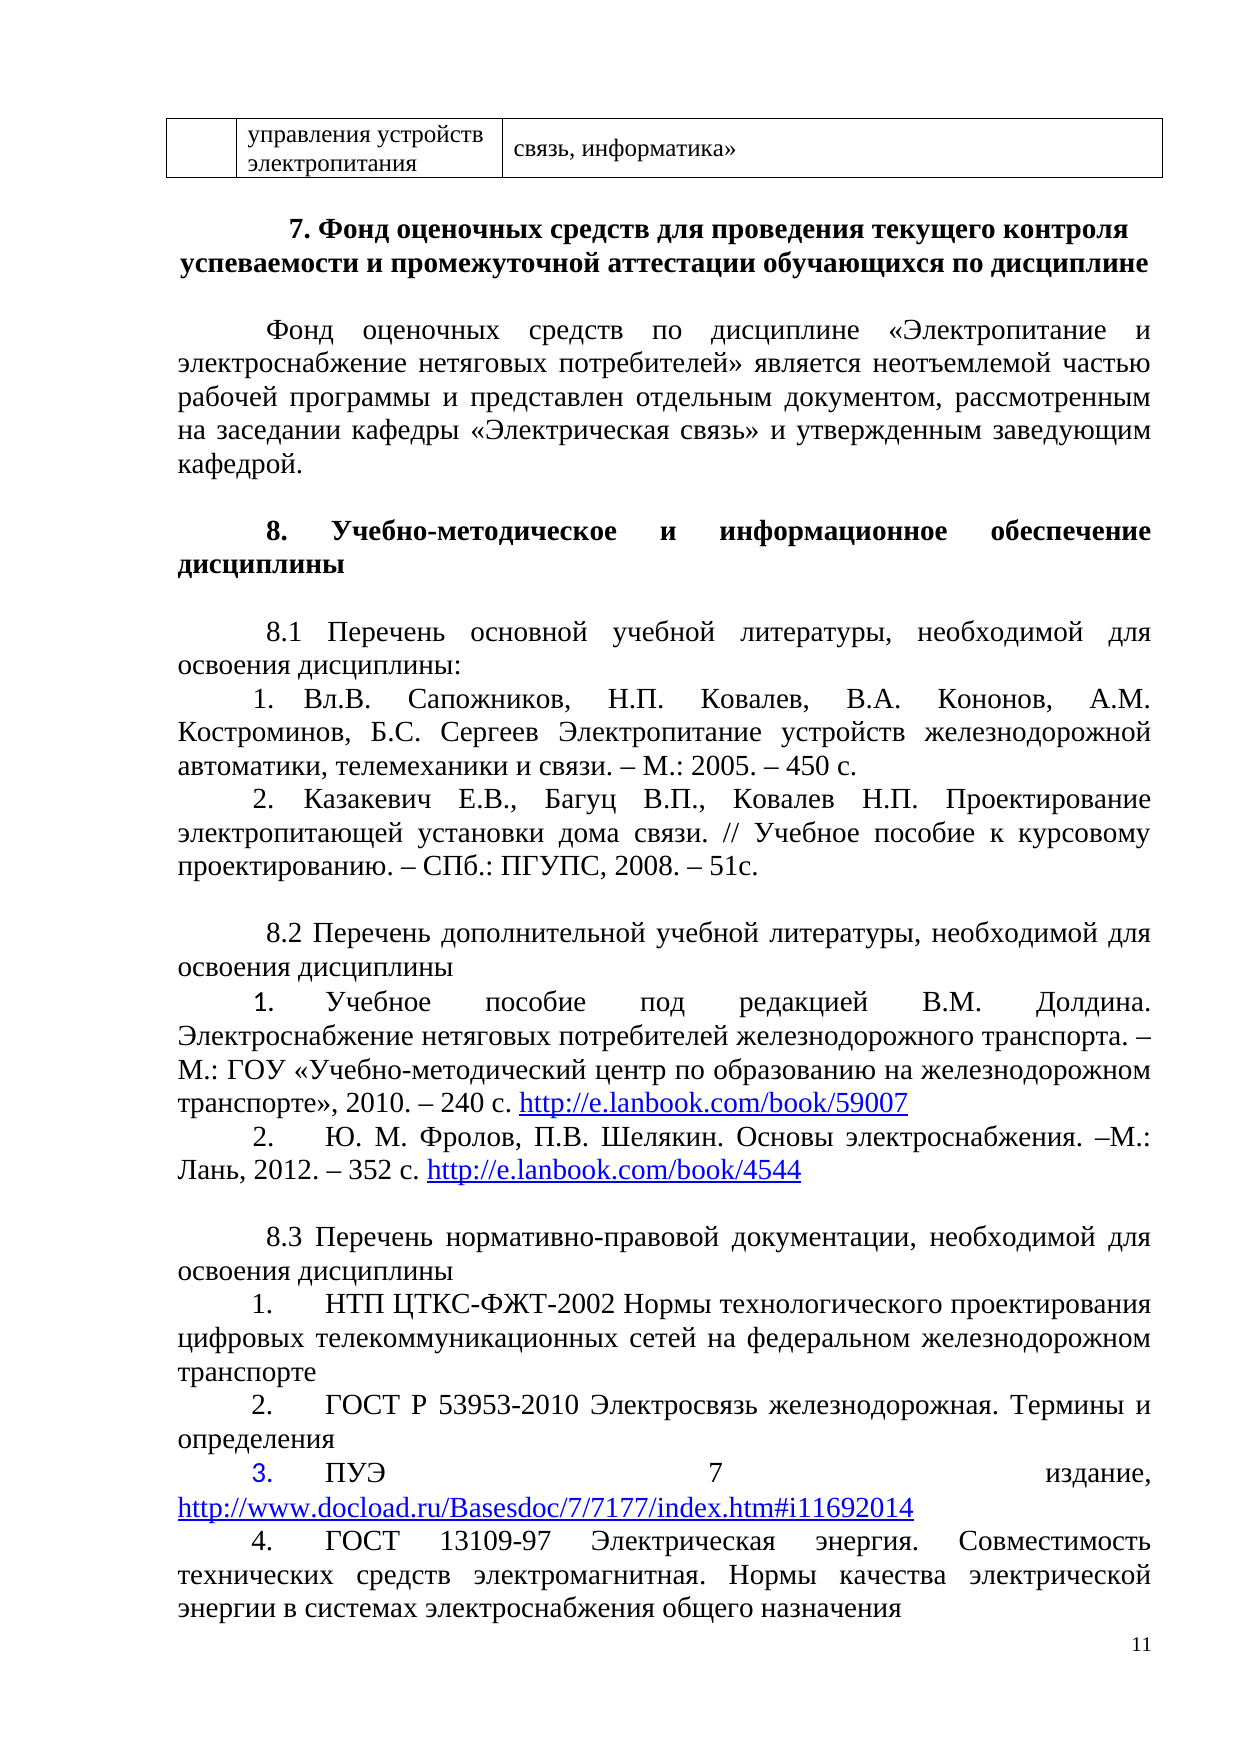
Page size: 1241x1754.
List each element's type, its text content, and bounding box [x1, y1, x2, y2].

text 7. Фонд оценочных средств для проведения текущего контроля успеваемости и промежуточной аттестации обучающихся по дисциплине [177, 211, 1152, 278]
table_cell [237, 119, 502, 177]
text Фонд оценочных средств по дисциплине «Электропитание и электроснабжение нетяговых потребителей» является неотъемлемой частью рабочей программы и представлен отдельным документом, рассмотренным на заседании кафедры «Электрическая связь» и утвержденным заведующим кафедрой. [177, 312, 1152, 479]
text 8.3 Перечень нормативно-правовой документации, необходимой для освоения дисциплины [177, 1219, 1152, 1287]
list Вл.В. Сапожников, Н.П. Ковалев, В.А. Кононов, А.М. Костроминов, Б.С. Сергеев Электропитание устройств железнодорожной автоматики, телемеханики и связи. – М.: 2005. – 450 с. [177, 681, 1152, 781]
list Казакевич Е.В., Багуц В.П., Ковалев Н.П. Проектирование электропитающей установки дома связи. // Учебное пособие к курсовому проектированию. – СПб.: ПГУПС, 2008. – 51с. [177, 781, 1152, 882]
table_cell 14 [167, 119, 236, 177]
list ГОСТ 13109-97 Электрическая энергия. Совместимость технических средств электромагнитная. Нормы качества электрической энергии в системах электроснабжения общего назначения [177, 1523, 1152, 1624]
list Ю. М. Фролов, П.В. Шелякин. Основы электроснабжения. –М.: Лань, 2012. – 352 с. http://e.lanbook.com/book/4544 [177, 1119, 1152, 1186]
list НТП ЦТКС-ФЖТ-2002 Нормы технологического проектирования цифровых телекоммуникационных сетей на федеральном железнодорожном транспорте [177, 1287, 1152, 1387]
list ГОСТ Р 53953-2010 Электросвязь железнодорожная. Термины и определения [177, 1387, 1152, 1454]
text 8. Учебно-методическое и информационное обеспечение дисциплины [177, 513, 1152, 580]
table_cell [503, 119, 1162, 177]
list Учебное пособие под редакцией В.М. Долдина. Электроснабжение нетяговых потребителей железнодорожного транспорта. – М.: ГОУ «Учебно-методический центр по образованию на железнодорожном транспорте», 2010. – 240 с. http://e.lanbook.com/book/59007 [177, 983, 1152, 1119]
text 8.2 Перечень дополнительной учебной литературы, необходимой для освоения дисциплины [177, 916, 1152, 983]
list ПУЭ 7 издание, http://www.docload.ru/Basesdoc/7/7177/index.htm#i11692014 [177, 1454, 1152, 1523]
text 8.1 Перечень основной учебной литературы, необходимой для освоения дисциплины: [177, 614, 1152, 681]
